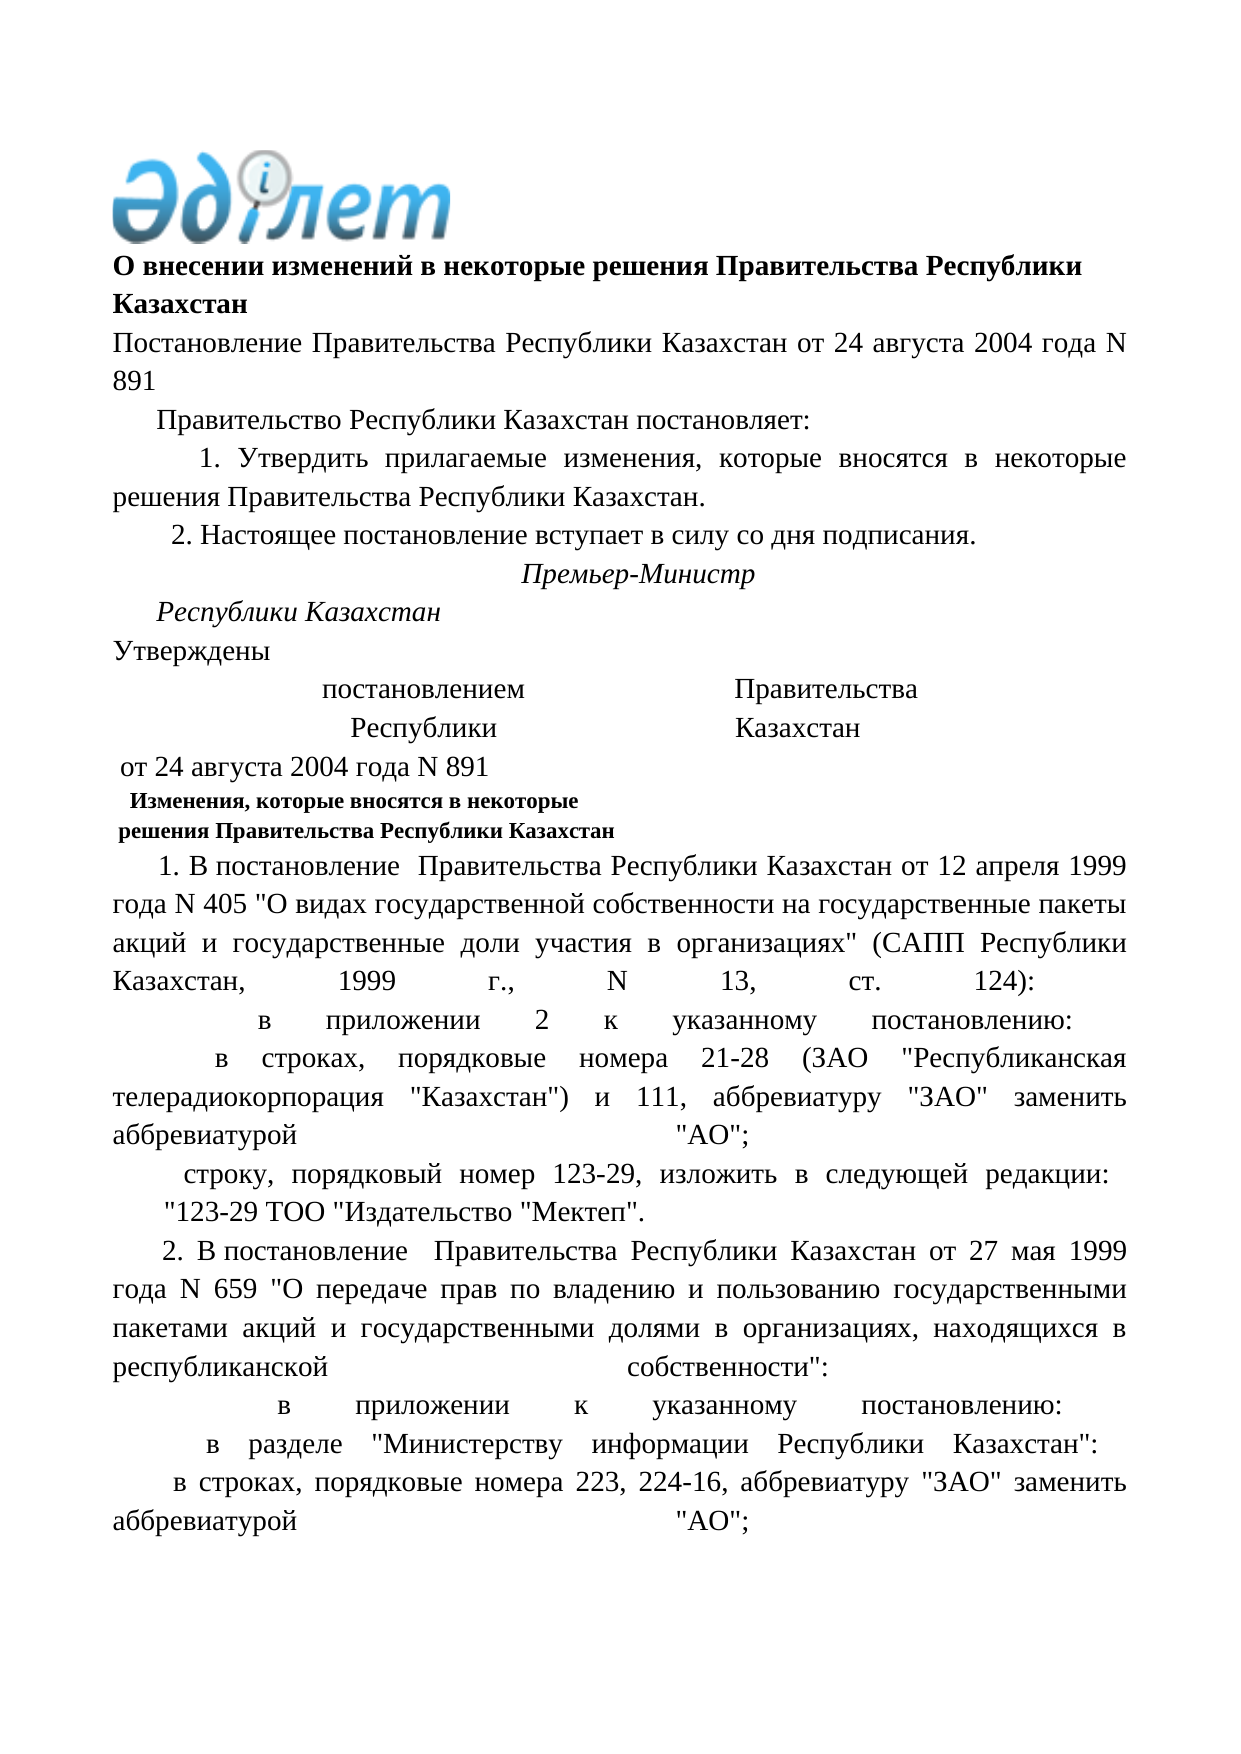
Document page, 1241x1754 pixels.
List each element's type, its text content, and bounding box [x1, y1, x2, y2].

text Изменения, которые вносятся в некоторые решения Правительства Республики Казахстан [112, 787, 1128, 844]
text Утверждены постановлением Правительства Республики Казахстан от 24 августа 2004 года N 891 [112, 633, 1128, 782]
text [112, 1233, 1128, 1536]
picture [112, 150, 451, 244]
text 1. В постановление Правительства Республики Казахстан от 12 апреля 1999 года N 405 "О видах государственной собственности на государственные пакеты акций и государственные доли участия в организациях" (САПП Республики Казахстан, 1999 г., N 13, ст. 124): в приложении 2 к указанному постановлению: в строках, порядковые номера 21-28 (ЗАО "Республиканская телерадиокорпорация "Казахстан") и 111, аббревиатуру "ЗАО" заменить аббревиатурой "АО"; строку, порядковый номер 123-29, изложить в следующей редакции: "123-29 ТОО "Издательство "Мектеп". [112, 848, 1128, 1228]
text Премьер-Министр Республики Казахстан [112, 556, 1128, 628]
text Правительство Республики Казахстан постановляет: [112, 402, 1128, 435]
text 2. Настоящее постановление вступает в силу со дня подписания. [112, 517, 1128, 551]
text 1. Утвердить прилагаемые изменения, которые вносятся в некоторые решения Правительства Республики Казахстан. [112, 440, 1128, 512]
text Постановление Правительства Республики Казахстан от 24 августа 2004 года N 891 [112, 325, 1128, 397]
text О внесении изменений в некоторые решения Правительства Республики Казахстан [112, 248, 1128, 320]
